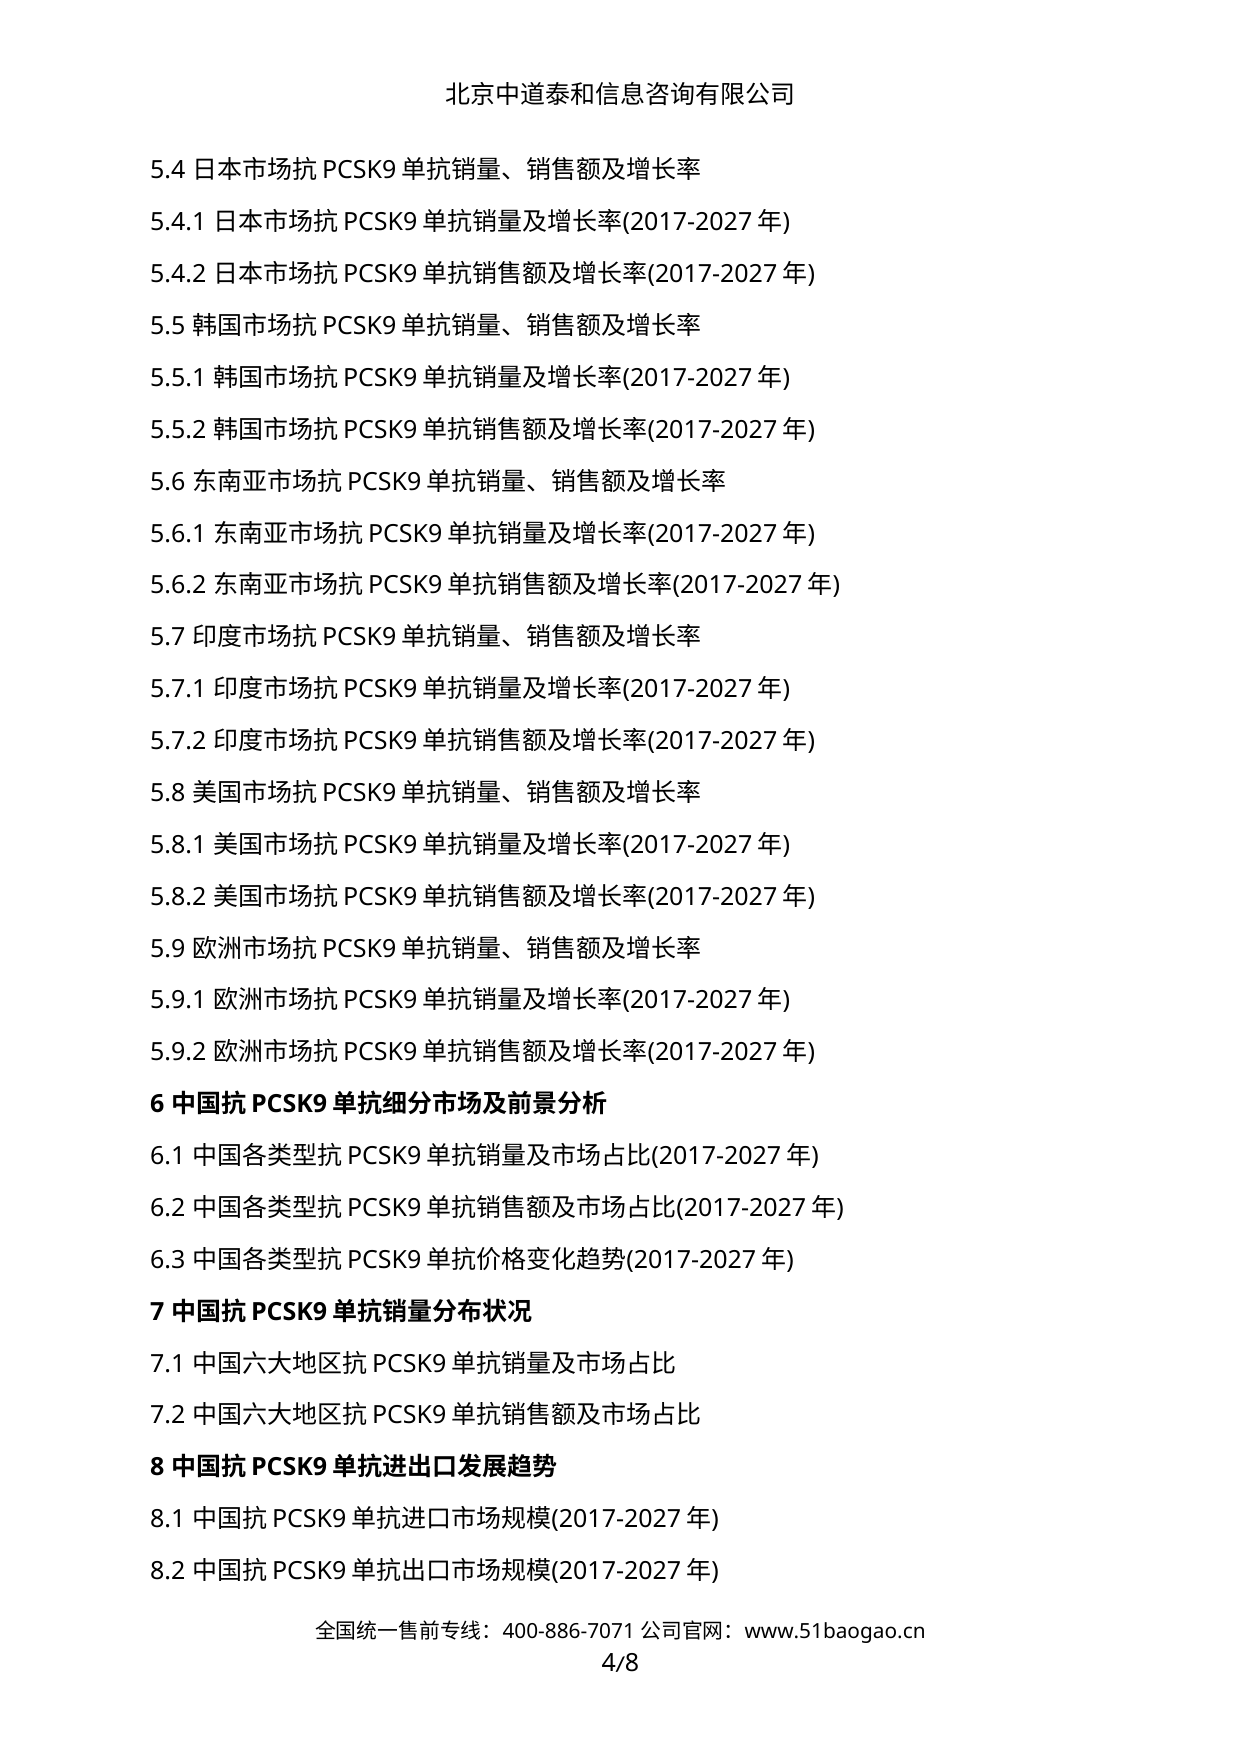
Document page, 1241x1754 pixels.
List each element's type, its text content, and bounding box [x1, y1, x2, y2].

text 5.4 日本市场抗PCSK9单抗销量、销售额及增长率 [150, 150, 1090, 186]
text 5.9.1 欧洲市场抗PCSK9单抗销量及增长率(2017-2027年) [150, 980, 1090, 1016]
text 5.5.2 韩国市场抗PCSK9单抗销售额及增长率(2017-2027年) [150, 409, 1090, 446]
text 5.8 美国市场抗PCSK9单抗销量、销售额及增长率 [150, 772, 1090, 809]
text 5.4.2 日本市场抗PCSK9单抗销售额及增长率(2017-2027年) [150, 254, 1090, 290]
text 8.2 中国抗PCSK9单抗出口市场规模(2017-2027年) [150, 1551, 1090, 1587]
text 8.1 中国抗PCSK9单抗进口市场规模(2017-2027年) [150, 1499, 1090, 1535]
text 5.6.1 东南亚市场抗PCSK9单抗销量及增长率(2017-2027年) [150, 513, 1090, 549]
text 7 中国抗PCSK9单抗销量分布状况 [150, 1291, 1090, 1327]
text 5.5.1 韩国市场抗PCSK9单抗销量及增长率(2017-2027年) [150, 357, 1090, 394]
text 5.9 欧洲市场抗PCSK9单抗销量、销售额及增长率 [150, 928, 1090, 964]
text 7.2 中国六大地区抗PCSK9单抗销售额及市场占比 [150, 1395, 1090, 1431]
text 6.1 中国各类型抗PCSK9单抗销量及市场占比(2017-2027年) [150, 1136, 1090, 1172]
text 6 中国抗PCSK9单抗细分市场及前景分析 [150, 1084, 1090, 1120]
text 5.8.2 美国市场抗PCSK9单抗销售额及增长率(2017-2027年) [150, 876, 1090, 912]
text 5.7.1 印度市场抗PCSK9单抗销量及增长率(2017-2027年) [150, 669, 1090, 705]
text 7.1 中国六大地区抗PCSK9单抗销量及市场占比 [150, 1343, 1090, 1379]
text 5.7.2 印度市场抗PCSK9单抗销售额及增长率(2017-2027年) [150, 721, 1090, 757]
text 5.5 韩国市场抗PCSK9单抗销量、销售额及增长率 [150, 306, 1090, 342]
text 8 中国抗PCSK9单抗进出口发展趋势 [150, 1447, 1090, 1483]
text 5.9.2 欧洲市场抗PCSK9单抗销售额及增长率(2017-2027年) [150, 1032, 1090, 1068]
text 6.3 中国各类型抗PCSK9单抗价格变化趋势(2017-2027年) [150, 1239, 1090, 1276]
text 5.4.1 日本市场抗PCSK9单抗销量及增长率(2017-2027年) [150, 202, 1090, 238]
text 5.6 东南亚市场抗PCSK9单抗销量、销售额及增长率 [150, 461, 1090, 497]
text 6.2 中国各类型抗PCSK9单抗销售额及市场占比(2017-2027年) [150, 1187, 1090, 1224]
text 5.7 印度市场抗PCSK9单抗销量、销售额及增长率 [150, 617, 1090, 653]
text 5.8.1 美国市场抗PCSK9单抗销量及增长率(2017-2027年) [150, 824, 1090, 861]
text 5.6.2 东南亚市场抗PCSK9单抗销售额及增长率(2017-2027年) [150, 565, 1090, 601]
